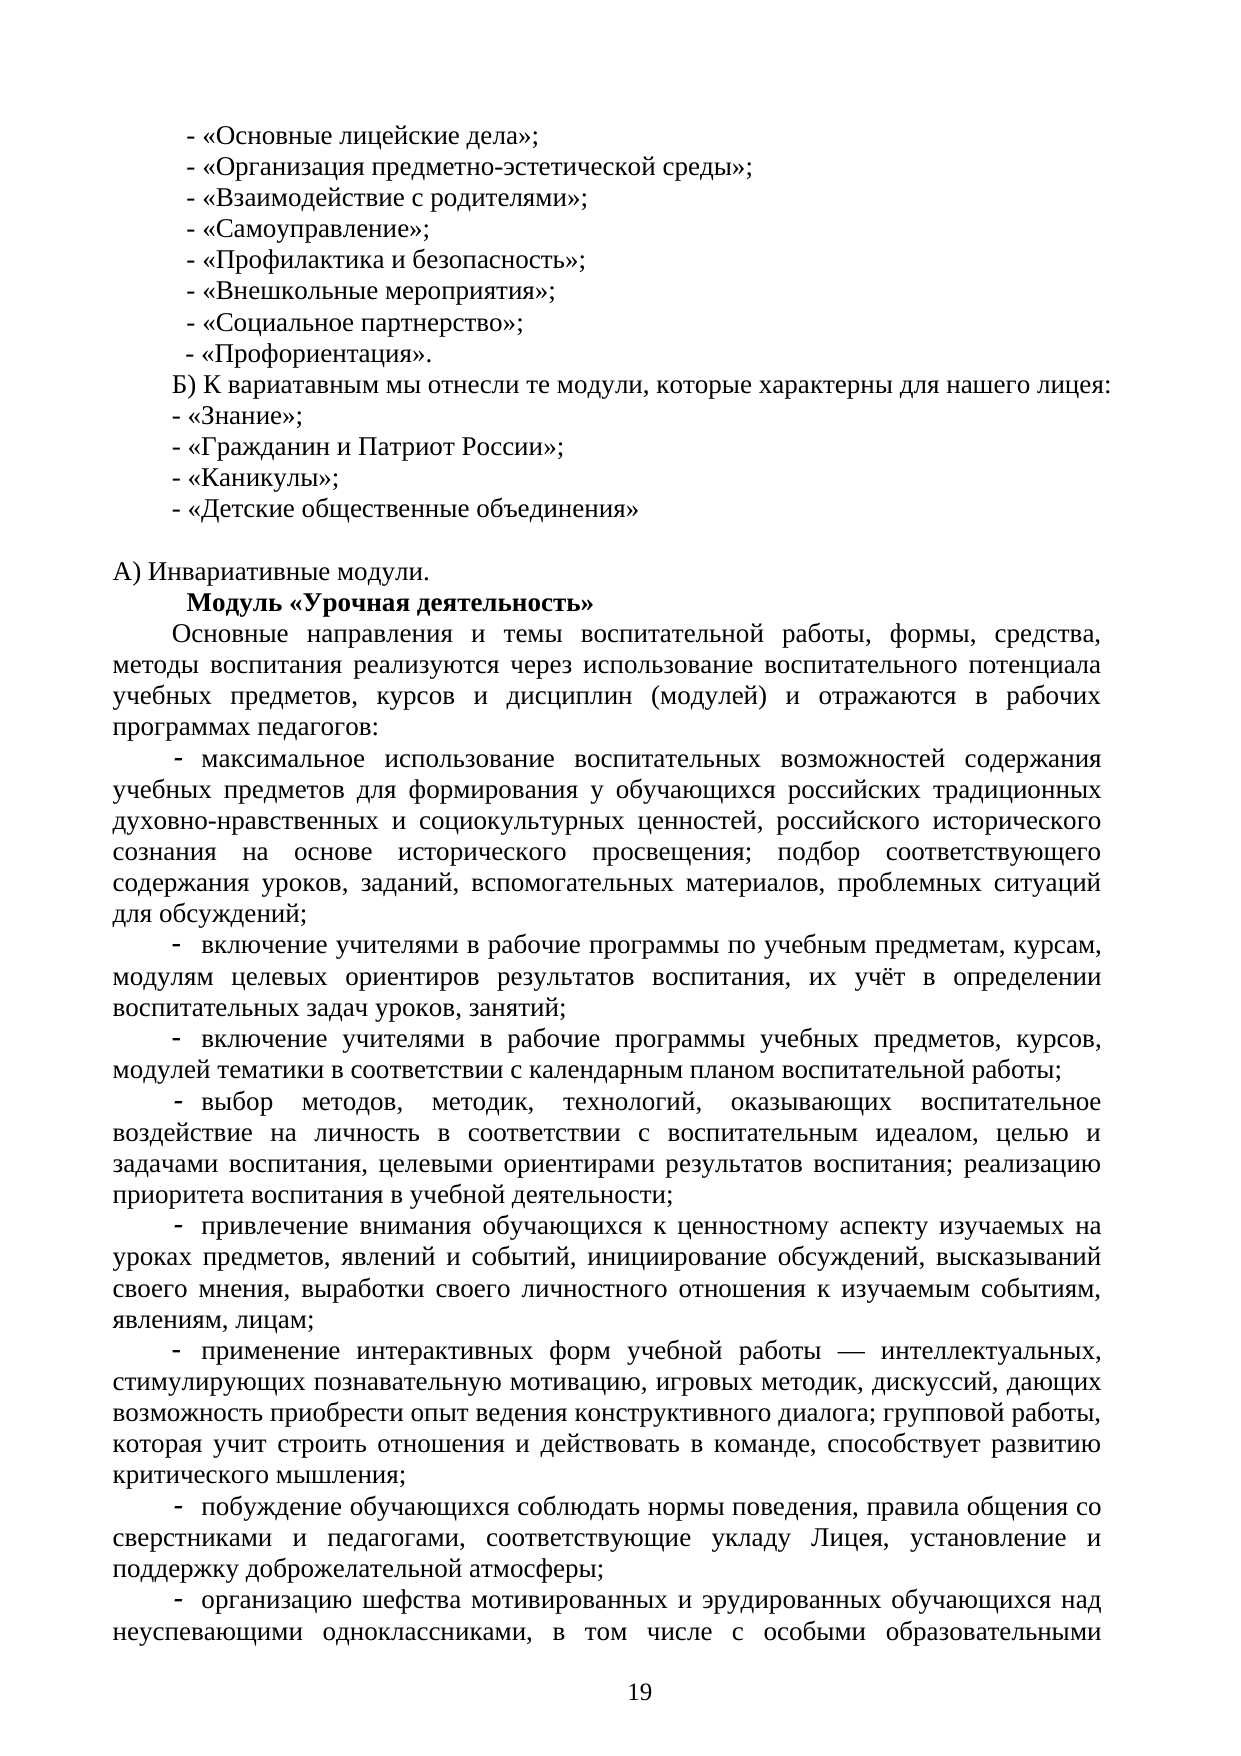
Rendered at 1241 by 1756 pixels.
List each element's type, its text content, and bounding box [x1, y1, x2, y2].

text - «Основные лицейские дела»; [112, 119, 1167, 150]
list привлечение внимания обучающихся к ценностному аспекту изучаемых на уроках предметов, явлений и событий, инициирование обсуждений, высказываний своего мнения, выработки своего личностного отношения к изучаемым событиям, явлениям, лицам; [112, 1209, 1103, 1334]
text - «Знание»; [112, 399, 1167, 430]
list применение интерактивных форм учебной работы — интеллектуальных, стимулирующих познавательную мотивацию, игровых методик, дискуссий, дающих возможность приобрести опыт ведения конструктивного диалога; групповой работы, которая учит строить отношения и действовать в команде, способствует развитию критического мышления; [112, 1334, 1103, 1490]
list выбор методов, методик, технологий, оказывающих воспитательное воздействие на личность в соответствии с воспитательным идеалом, целью и задачами воспитания, целевыми ориентирами результатов воспитания; реализацию приоритета воспитания в учебной деятельности; [112, 1084, 1103, 1209]
text Модуль «Урочная деятельность» [112, 586, 1167, 617]
text - «Социальное партнерство»; [112, 306, 1167, 337]
text - «Организация предметно-эстетической среды»; [112, 150, 1167, 181]
text - «Самоуправление»; [112, 212, 1167, 243]
list побуждение обучающихся соблюдать нормы поведения, правила общения со сверстниками и педагогами, соответствующие укладу Лицея, установление и поддержку доброжелательной атмосферы; [112, 1490, 1103, 1583]
text - «Взаимодействие с родителями»; [112, 181, 1167, 212]
text Б) К вариатавным мы отнесли те модули, которые характерны для нашего лицея: [112, 368, 1167, 399]
text - «Профориентация». [112, 337, 1167, 368]
list включение учителями в рабочие программы по учебным предметам, курсам, модулям целевых ориентиров результатов воспитания, их учёт в определении воспитательных задач уроков, занятий; [112, 929, 1103, 1022]
list включение учителями в рабочие программы учебных предметов, курсов, модулей тематики в соответствии с календарным планом воспитательной работы; [112, 1022, 1103, 1084]
text Основные направления и темы воспитательной работы, формы, средства, методы воспитания реализуются через использование воспитательного потенциала учебных предметов, курсов и дисциплин (модулей) и отражаются в рабочих программах педагогов: [112, 617, 1103, 742]
text - «Гражданин и Патриот России»; [112, 430, 1167, 461]
list максимальное использование воспитательных возможностей содержания учебных предметов для формирования у обучающихся российских традиционных духовно-нравственных и социокультурных ценностей, российского исторического сознания на основе исторического просвещения; подбор соответствующего содержания уроков, заданий, вспомогательных материалов, проблемных ситуаций для обсуждений; [112, 742, 1103, 929]
text - «Каникулы»; [112, 461, 1167, 492]
text А) Инвариативные модули. [112, 555, 1167, 586]
text - «Профилактика и безопасность»; [112, 243, 1167, 274]
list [112, 1583, 1103, 1646]
text - «Внешкольные мероприятия»; [112, 274, 1167, 306]
text - «Детские общественные объединения» [112, 492, 1167, 524]
